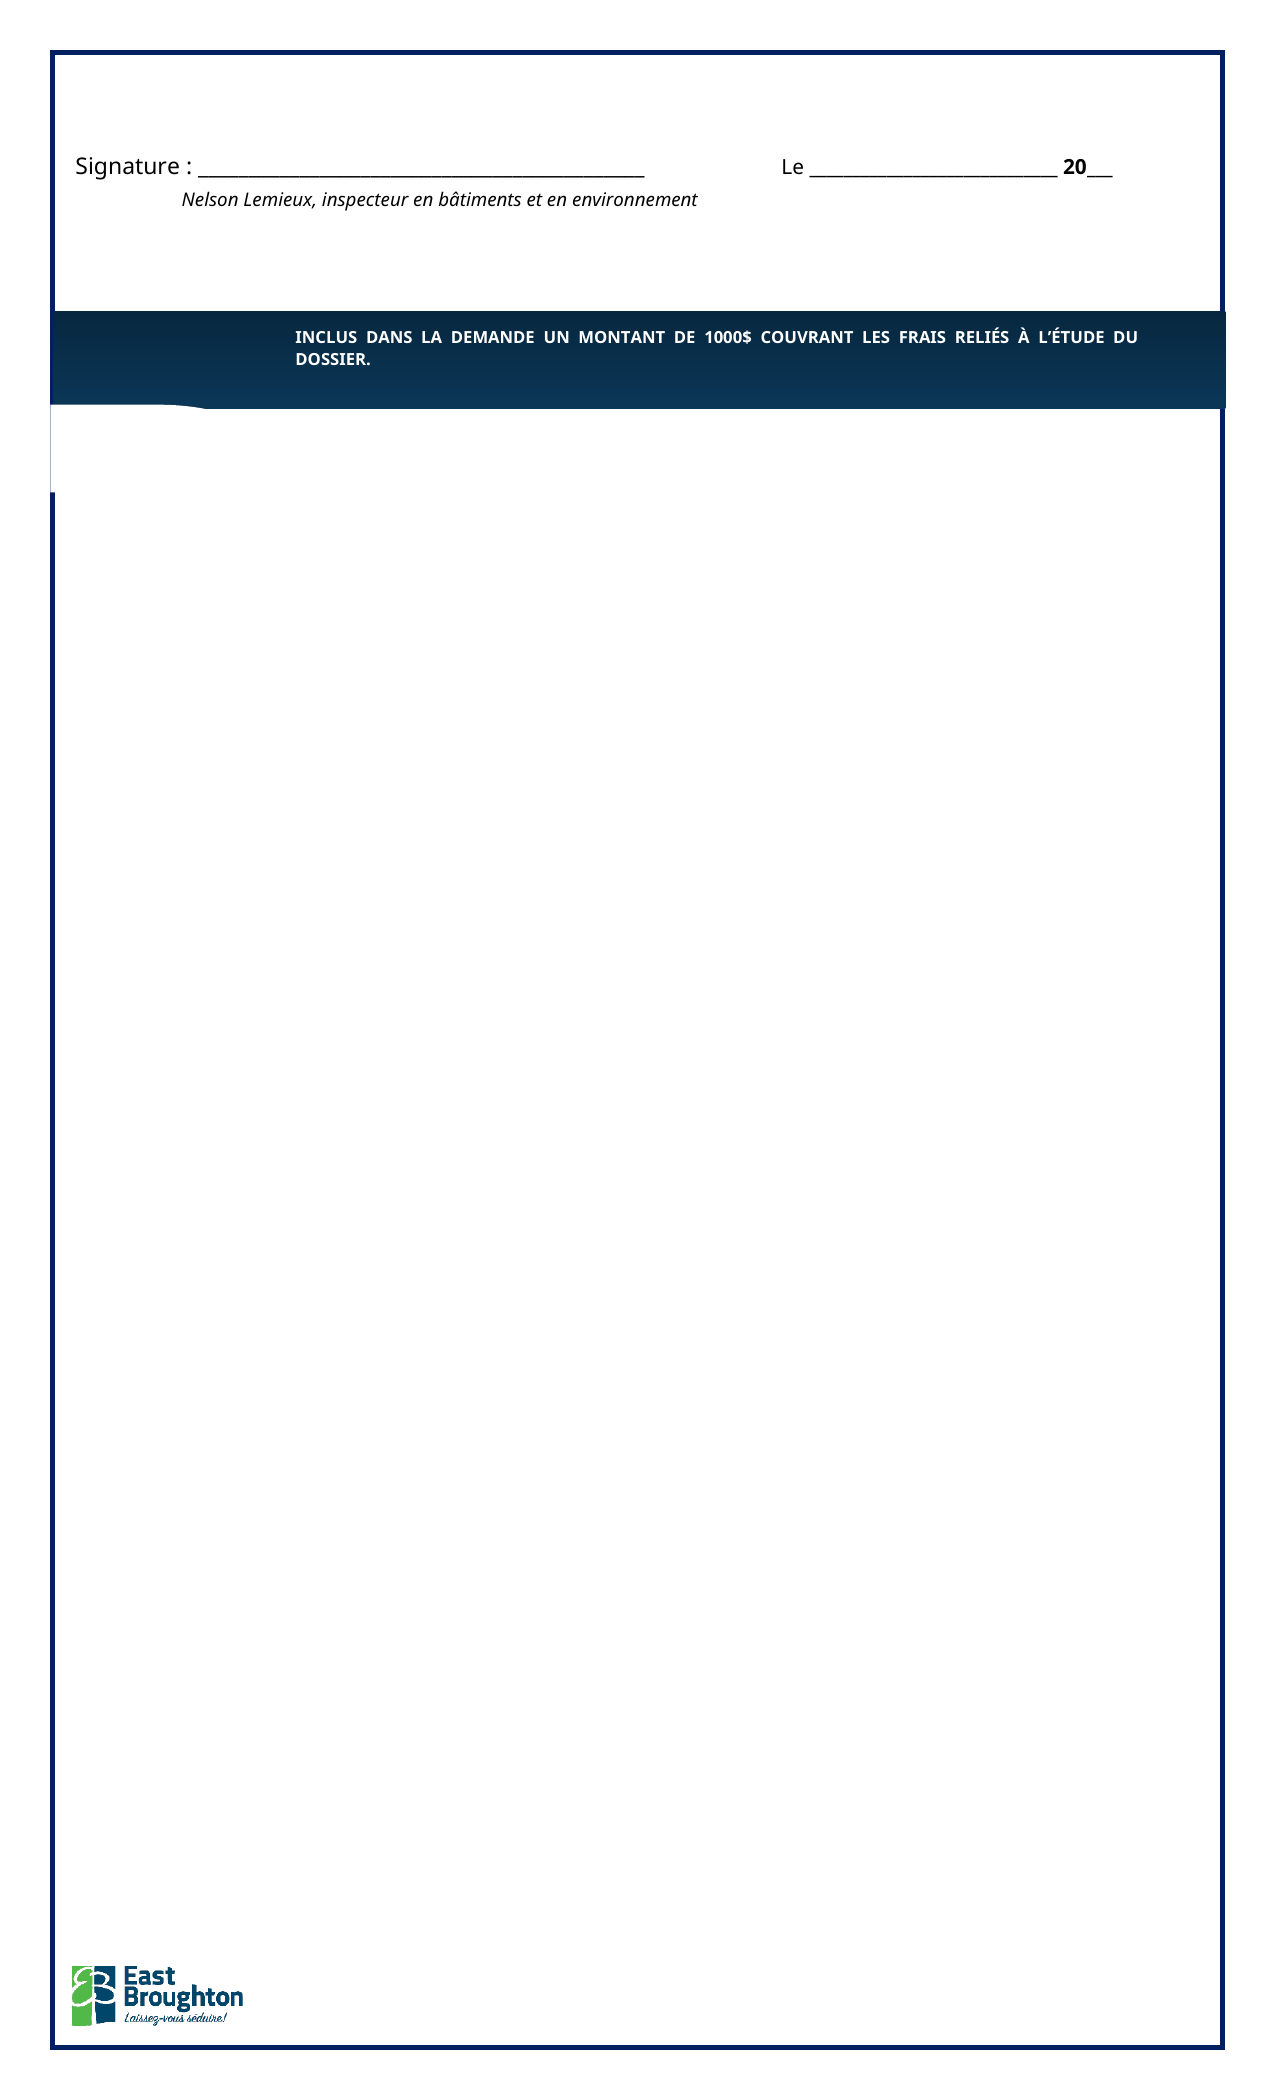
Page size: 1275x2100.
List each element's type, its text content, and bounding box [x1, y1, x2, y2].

text Signature : ____________________________________________ Le _____________________________ 20___ [69, 150, 1211, 181]
picture [60, 1950, 253, 2039]
text Nelson Lemieux, inspecteur en bâtiments et en environnement [69, 186, 1211, 211]
